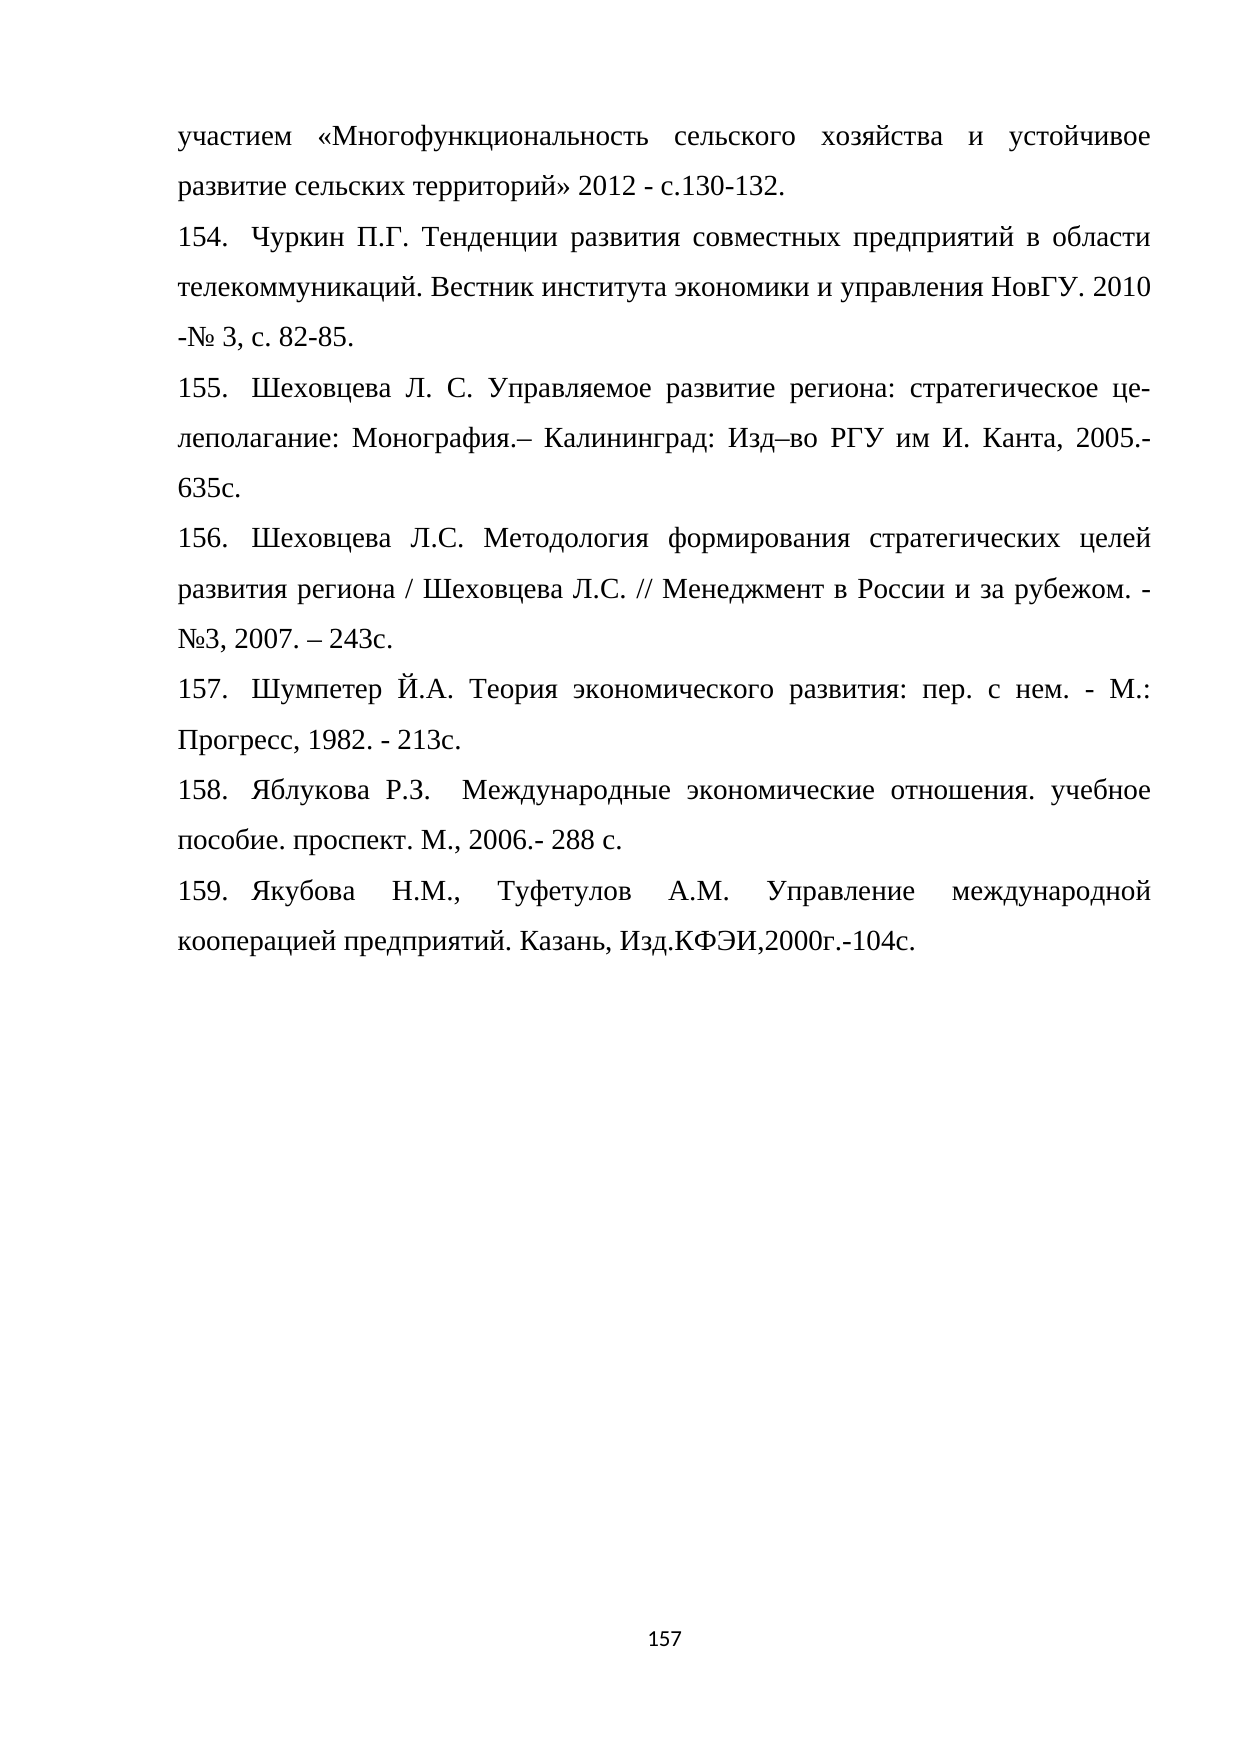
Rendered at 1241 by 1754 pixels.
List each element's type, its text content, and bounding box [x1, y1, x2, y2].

text 156. Шеховцева Л.С. Методология формирования стратегических целей развития региона / Шеховцева Л.С. // Менеджмент в России и за рубежом. - №3, 2007. – 243с. [177, 521, 1152, 655]
text 157. Шумпетер Й.А. Теория экономического развития: пер. с нем. - М.: Прогресс, 1982. - 213с. [177, 672, 1152, 755]
text 154. Чуркин П.Г. Тенденции развития совместных предприятий в области телекоммуникаций. Вестник института экономики и управления НовГУ. 2010 -№ 3, c. 82-85. [177, 219, 1152, 353]
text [177, 118, 1152, 202]
text 158. Яблукова Р.З. Международные экономические отношения. учебное пособие. проспект. М., 2006.- 288 с. [177, 772, 1152, 856]
text 155. Шеховцева Л. С. Управляемое развитие региона: стратегическое це-леполагание: Монография.– Калининград: Изд–во РГУ им И. Канта, 2005.- 635с. [177, 370, 1152, 504]
text 159. Якубова Н.М., Туфетулов A.M. Управление международной кооперацией предприятий. Казань, Изд.КФЭИ,2000г.-104с. [177, 873, 1152, 957]
